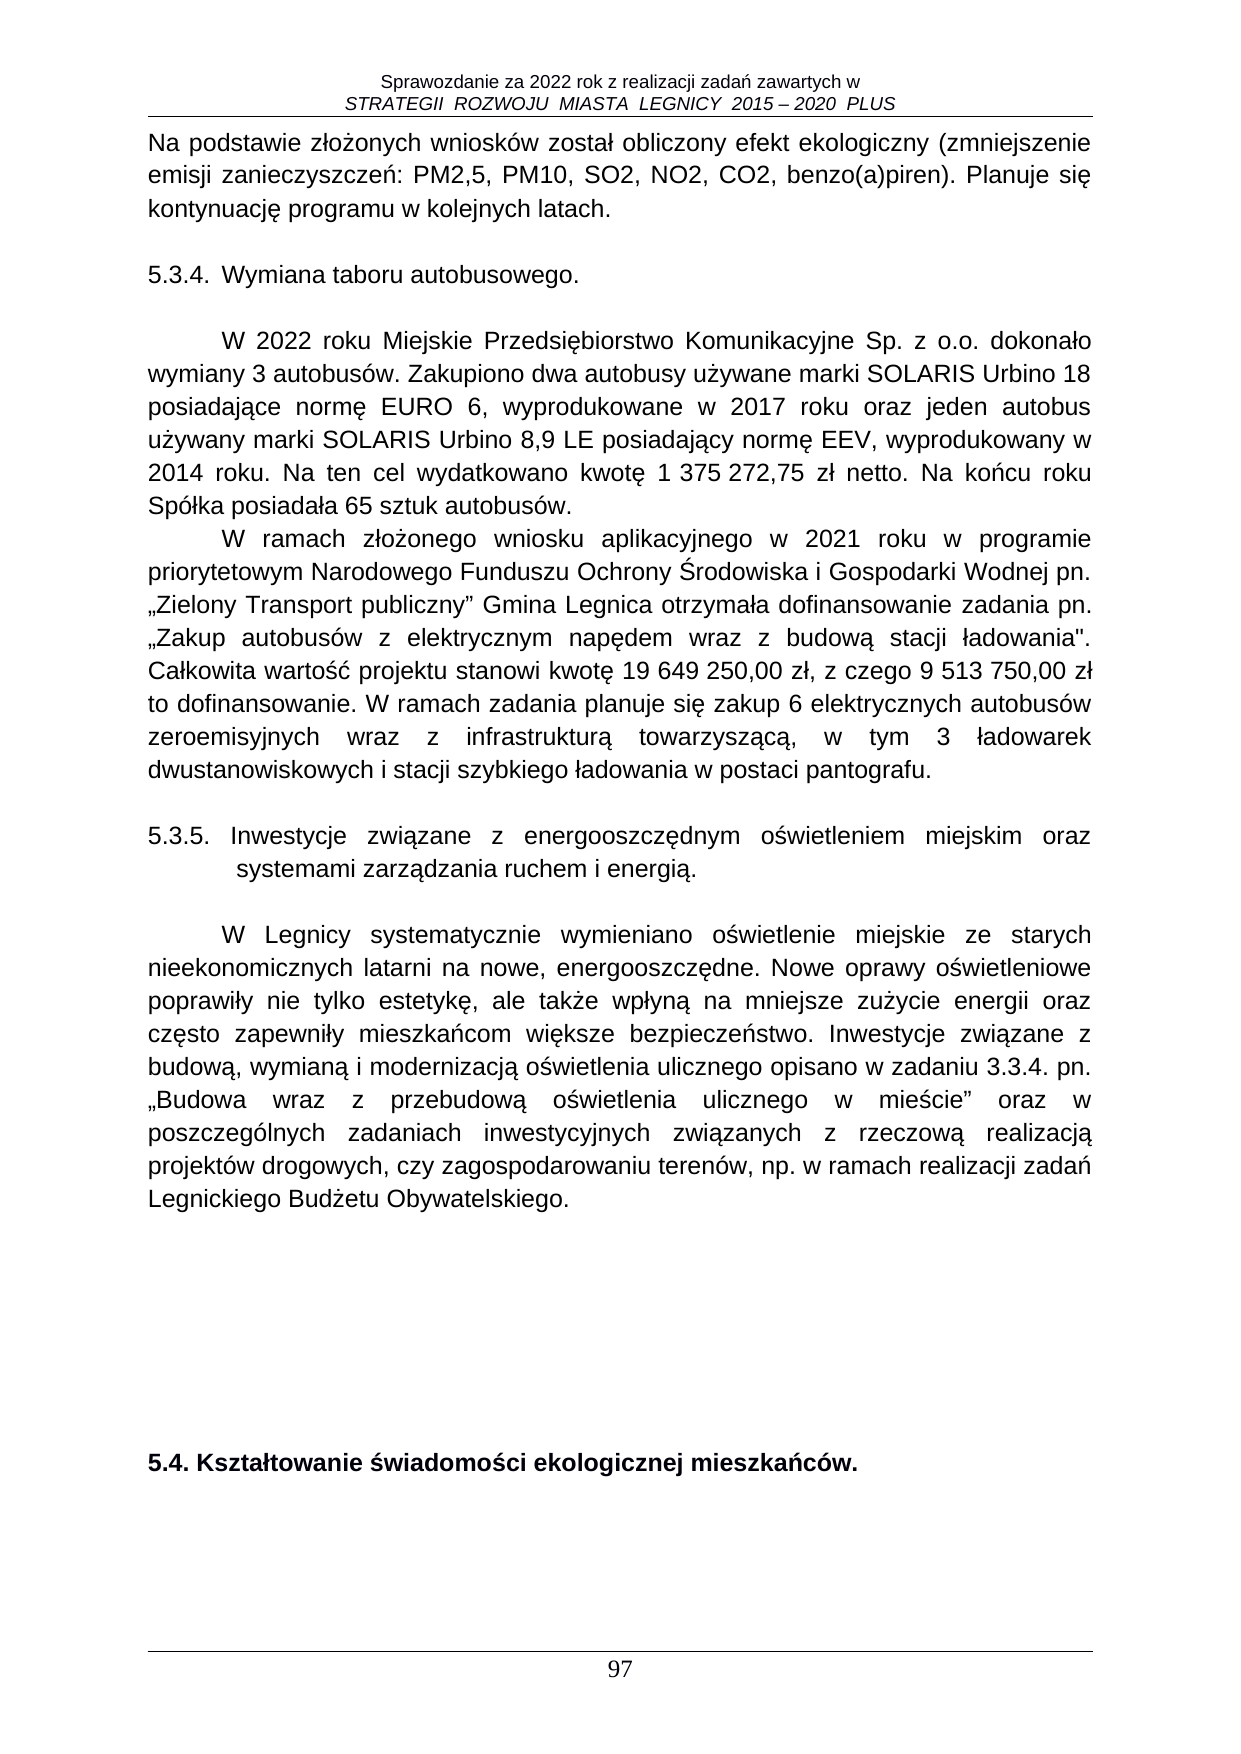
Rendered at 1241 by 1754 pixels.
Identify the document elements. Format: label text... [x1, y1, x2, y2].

text 5.4. Kształtowanie świadomości ekologicznej mieszkańców. [148, 1448, 1093, 1477]
text Na podstawie złożonych wniosków został obliczony efekt ekologiczny (zmniejszenie emisji zanieczyszczeń: PM2,5, PM10, SO2, NO2, CO2, benzo(a)piren). Planuje się kontynuację programu w kolejnych latach. [148, 127, 1093, 222]
text 5.3.4. Wymiana taboru autobusowego. [148, 259, 1093, 288]
text W 2022 roku Miejskie Przedsiębiorstwo Komunikacyjne Sp. z o.o. dokonało wymiany 3 autobusów. Zakupiono dwa autobusy używane marki SOLARIS Urbino 18 posiadające normę EURO 6, wyprodukowane w 2017 roku oraz jeden autobus używany marki SOLARIS Urbino 8,9 LE posiadający normę EEV, wyprodukowany w 2014 roku. Na ten cel wydatkowano kwotę 1 375 272,75 zł netto. Na końcu roku Spółka posiadała 65 sztuk autobusów. [148, 326, 1093, 519]
text 5.3.5. Inwestycje związane z energooszczędnym oświetleniem miejskim oraz systemami zarządzania ruchem i energią. [148, 821, 1093, 883]
text W Legnicy systematycznie wymieniano oświetlenie miejskie ze starych nieekonomicznych latarni na nowe, energooszczędne. Nowe oprawy oświetleniowe poprawiły nie tylko estetykę, ale także wpłyną na mniejsze zużycie energii oraz często zapewniły mieszkańcom większe bezpieczeństwo. Inwestycje związane z budową, wymianą i modernizacją oświetlenia ulicznego opisano w zadaniu 3.3.4. pn. „Budowa wraz z przebudową oświetlenia ulicznego w mieście” oraz w poszczególnych zadaniach inwestycyjnych związanych z rzeczową realizacją projektów drogowych, czy zagospodarowaniu terenów, np. w ramach realizacji zadań Legnickiego Budżetu Obywatelskiego. [148, 920, 1093, 1213]
text W ramach złożonego wniosku aplikacyjnego w 2021 roku w programie priorytetowym Narodowego Funduszu Ochrony Środowiska i Gospodarki Wodnej pn. „Zielony Transport publiczny” Gmina Legnica otrzymała dofinansowanie zadania pn. „Zakup autobusów z elektrycznym napędem wraz z budową stacji ładowania". Całkowita wartość projektu stanowi kwotę 19 649 250,00 zł, z czego 9 513 750,00 zł to dofinansowanie. W ramach zadania planuje się zakup 6 elektrycznych autobusów zeroemisyjnych wraz z infrastrukturą towarzyszącą, w tym 3 ładowarek dwustanowiskowych i stacji szybkiego ładowania w postaci pantografu. [148, 524, 1093, 784]
